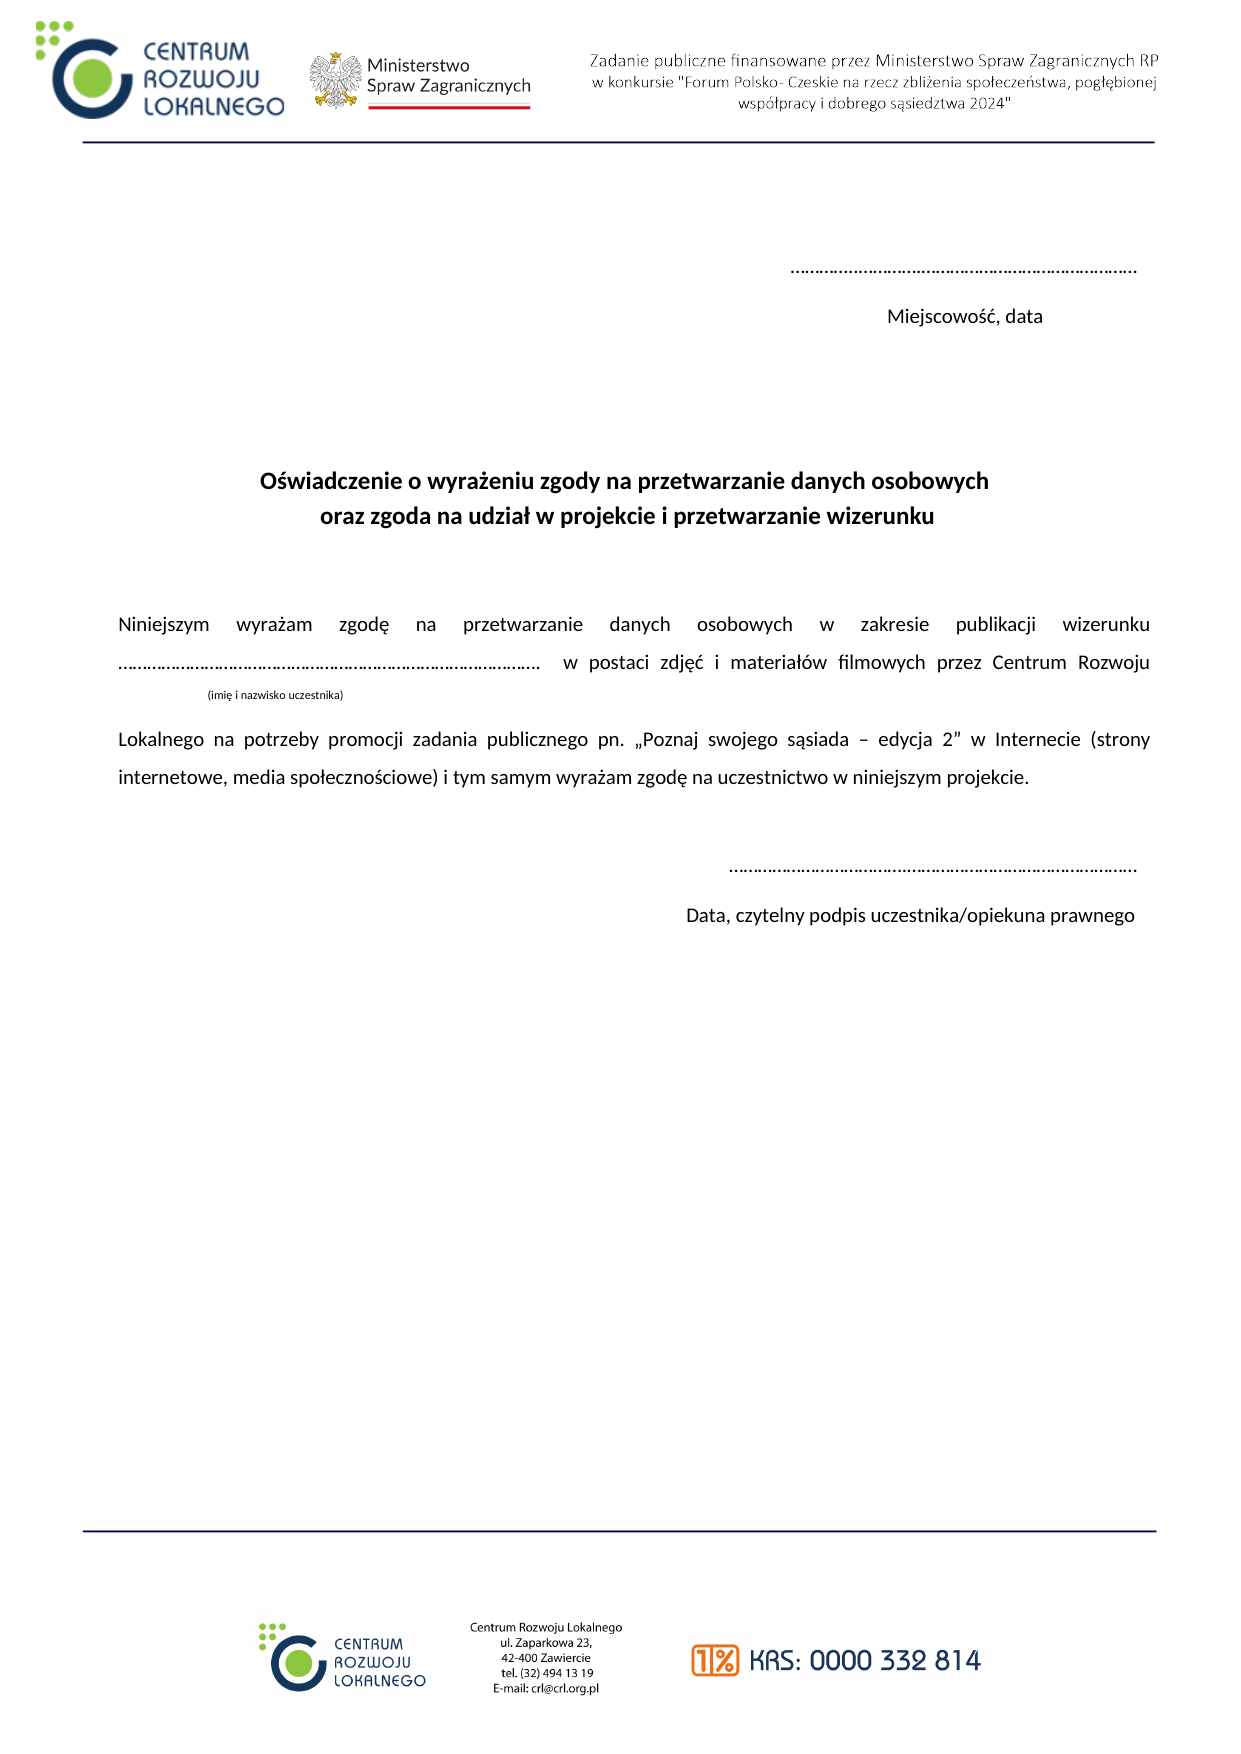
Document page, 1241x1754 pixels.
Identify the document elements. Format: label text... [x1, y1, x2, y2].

text ……………………………….………………………………………… [118, 852, 1137, 877]
picture [36, 0, 1200, 156]
text Lokalnego na potrzeby promocji zadania publicznego pn. „Poznaj swojego sąsiada – edycja 2” w Internecie (strony internetowe, media społecznościowe) i tym samym wyrażam zgodę na uczestnictwo w niniejszym projekcie. [118, 726, 1152, 789]
text Niniejszym wyrażam zgodę na przetwarzanie danych osobowych w zakresie publikacji wizerunku ……………………………………………………………………………. w postaci zdjęć i materiałów filmowych przez Centrum Rozwoju (imię i nazwisko uczestnika) [118, 611, 1152, 713]
text Miejscowość, data [718, 303, 1137, 328]
picture [82, 1513, 1158, 1545]
text Data, czytelny podpis uczestnika/opiekuna prawnego [118, 902, 1240, 927]
picture [213, 1597, 1027, 1718]
text Oświadczenie o wyrażeniu zgody na przetwarzanie danych osobowych oraz zgoda na udział w projekcie i przetwarzanie wizerunku [118, 465, 1137, 530]
text …………..………….……………………………………… [118, 253, 1137, 278]
